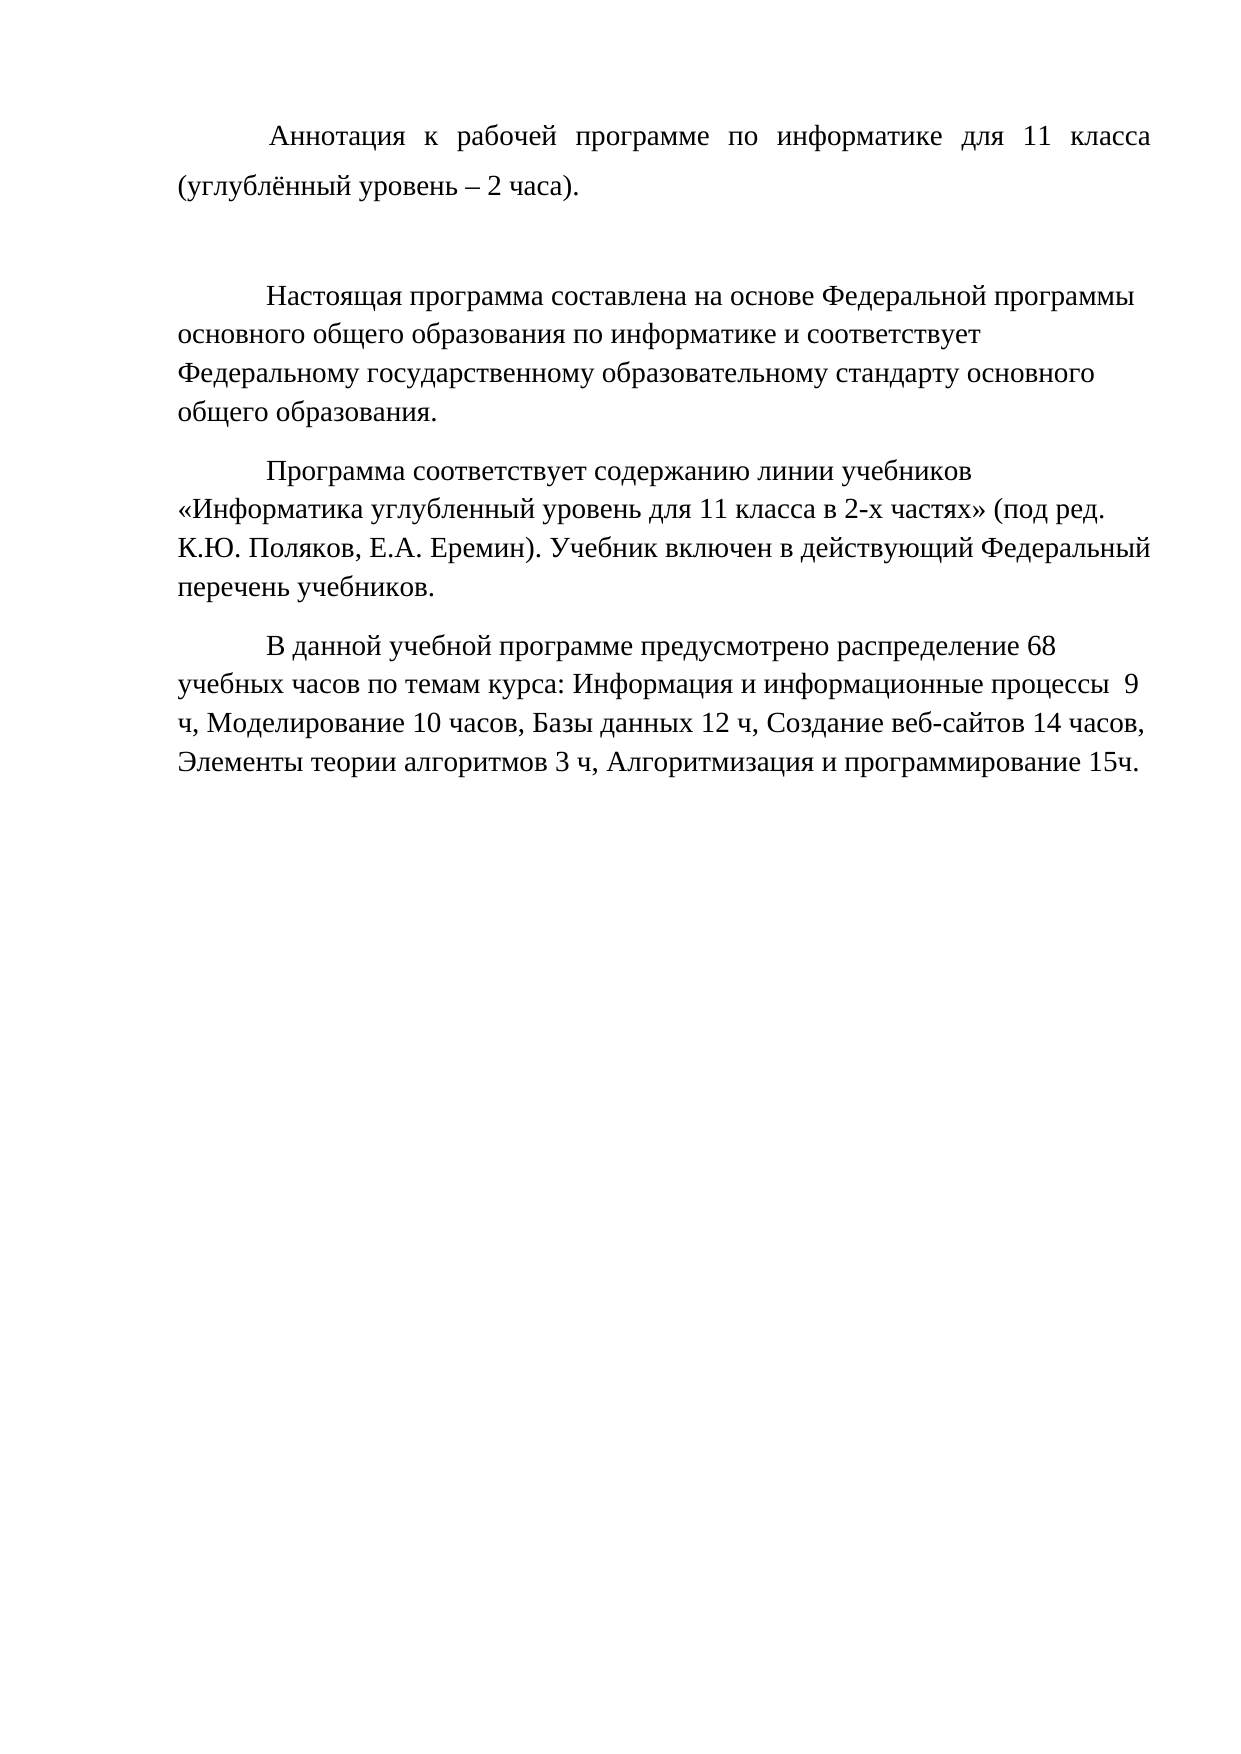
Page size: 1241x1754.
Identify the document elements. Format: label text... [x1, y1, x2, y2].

text Программа соответствует содержанию линии учебников «Информатика углубленный уровень для 11 класса в 2-х частях» (под ред. К.Ю. Поляков, Е.А. Еремин). Учебник включен в действующий Федеральный перечень учебников. [177, 453, 1152, 602]
text В данной учебной программе предусмотрено распределение 68 учебных часов по темам курса: Информация и информационные процессы 9 ч, Моделирование 10 часов, Базы данных 12 ч, Создание веб-сайтов 14 часов, Элементы теории алгоритмов 3 ч, Алгоритмизация и программирование 15ч. [177, 628, 1152, 777]
text Аннотация к рабочей программе по информатике для 11 класса (углублённый уровень – 2 часа). [177, 118, 1152, 202]
text Настоящая программа составлена на основе Федеральной программы основного общего образования по информатике и соответствует Федеральному государственному образовательному стандарту основного общего образования. [177, 278, 1152, 427]
